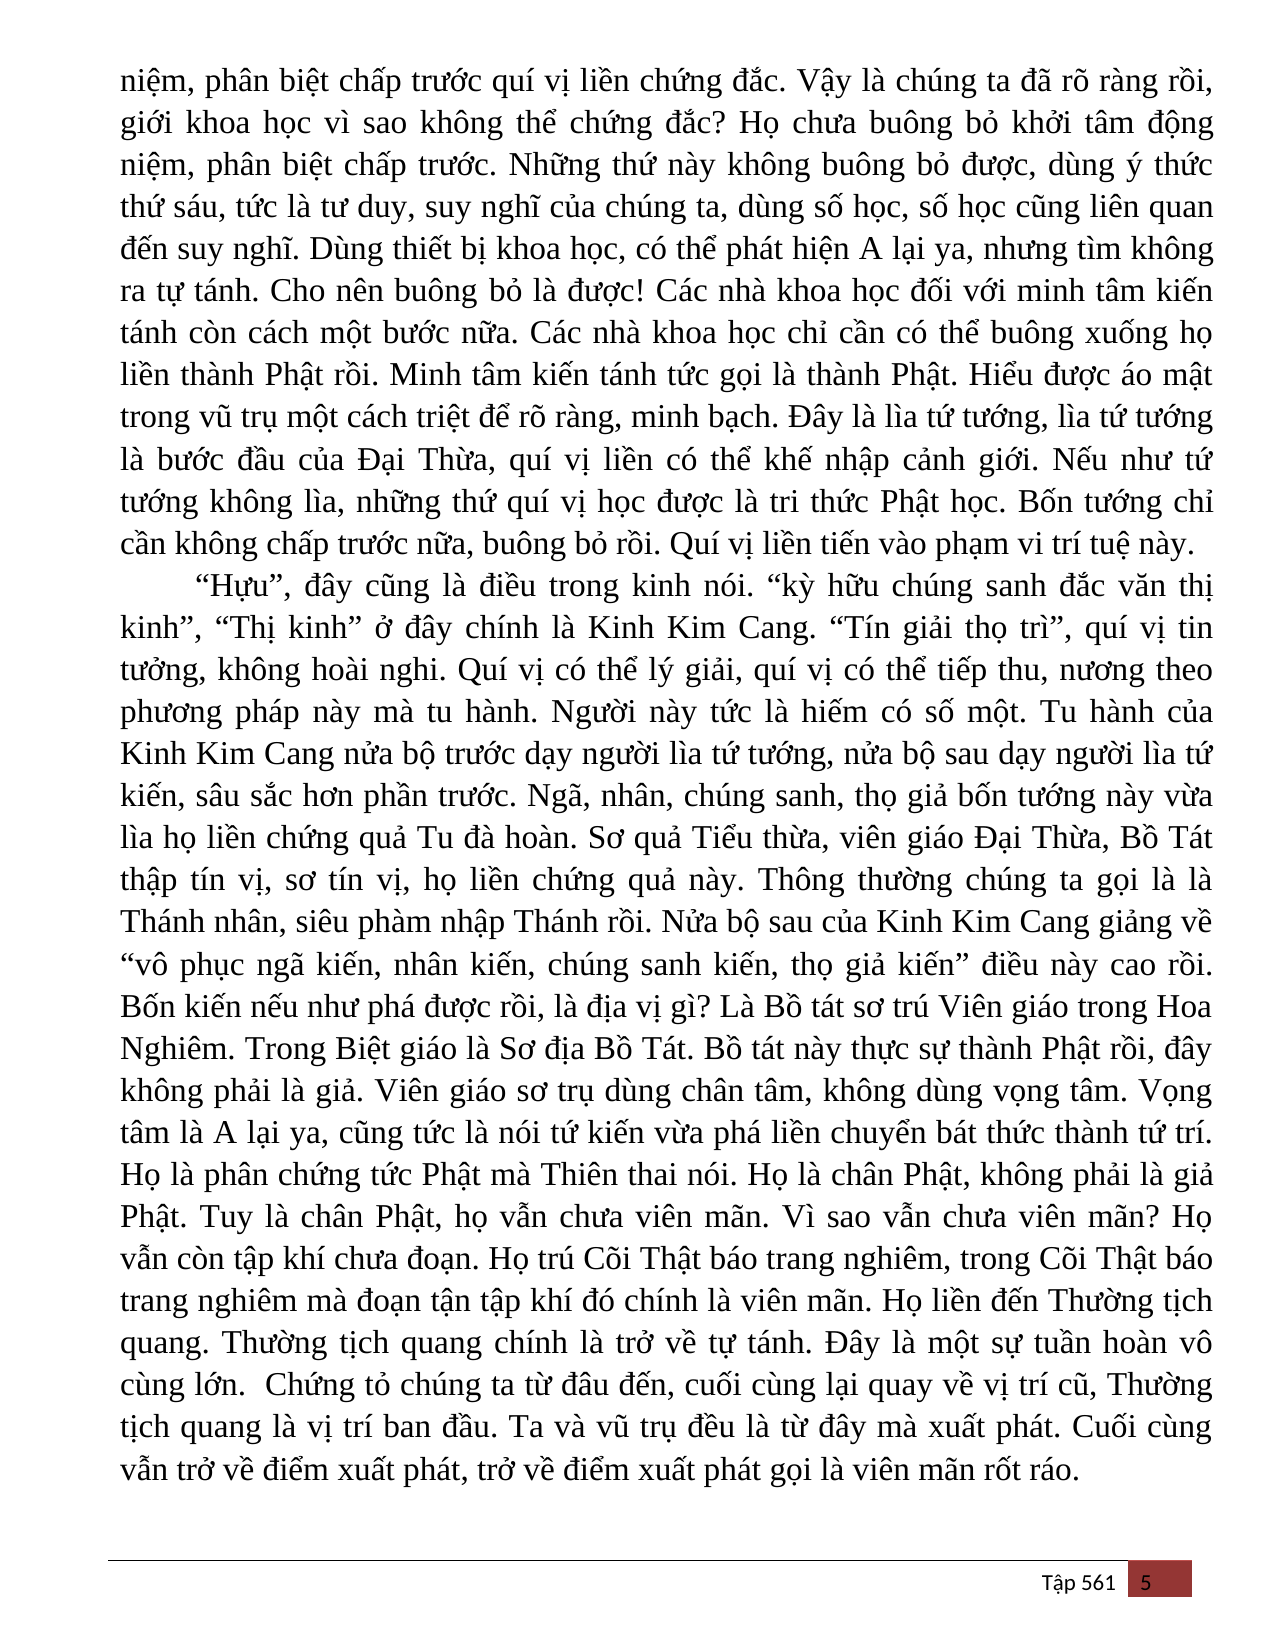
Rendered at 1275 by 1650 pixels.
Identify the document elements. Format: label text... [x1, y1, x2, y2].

text “Hựu”, đây cũng là điều trong kinh nói. “kỳ hữu chúng sanh đắc văn thị kinh”, “Thị kinh” ở đây chính là Kinh Kim Cang. “Tín giải thọ trì”, quí vị tin tưởng, không hoài nghi. Quí vị có thể lý giải, quí vị có thể tiếp thu, nương theo phương pháp này mà tu hành. Người này tức là hiếm có số một. Tu hành của Kinh Kim Cang nửa bộ trước dạy người lìa tứ tướng, nửa bộ sau dạy người lìa tứ kiến, sâu sắc hơn phần trước. Ngã, nhân, chúng sanh, thọ giả bốn tướng này vừa lìa họ liền chứng quả Tu đà hoàn. Sơ quả Tiểu thừa, viên giáo Đại Thừa, Bồ Tát thập tín vị, sơ tín vị, họ liền chứng quả này. Thông thường chúng ta gọi là là Thánh nhân, siêu phàm nhập Thánh rồi. Nửa bộ sau của Kinh Kim Cang giảng về “vô phục ngã kiến, nhân kiến, chúng sanh kiến, thọ giả kiến” điều này cao rồi. Bốn kiến nếu như phá được rồi, là địa vị gì? Là Bồ tát sơ trú Viên giáo trong Hoa Nghiêm. Trong Biệt giáo là Sơ địa Bồ Tát. Bồ tát này thực sự thành Phật rồi, đây không phải là giả. Viên giáo sơ trụ dùng chân tâm, không dùng vọng tâm. Vọng tâm là A lại ya, cũng tức là nói tứ kiến vừa phá liền chuyển bát thức thành tứ trí. Họ là phân chứng tức Phật mà Thiên thai nói. Họ là chân Phật, không phải là giả Phật. Tuy là chân Phật, họ vẫn chưa viên mãn. Vì sao vẫn chưa viên mãn? Họ vẫn còn tập khí chưa đoạn. Họ trú Cõi Thật báo trang nghiêm, trong Cõi Thật báo trang nghiêm mà đoạn tận tập khí đó chính là viên mãn. Họ liền đến Thường tịch quang. Thường tịch quang chính là trở về tự tánh. Đây là một sự tuần hoàn vô cùng lớn. Chứng tỏ chúng ta từ đâu đến, cuối cùng lại quay về vị trí cũ, Thường tịch quang là vị trí ban đầu. Ta và vũ trụ đều là từ đây mà xuất phát. Cuối cùng vẫn trở về điểm xuất phát, trở về điểm xuất phát gọi là viên mãn rốt ráo. [120, 565, 1215, 1487]
